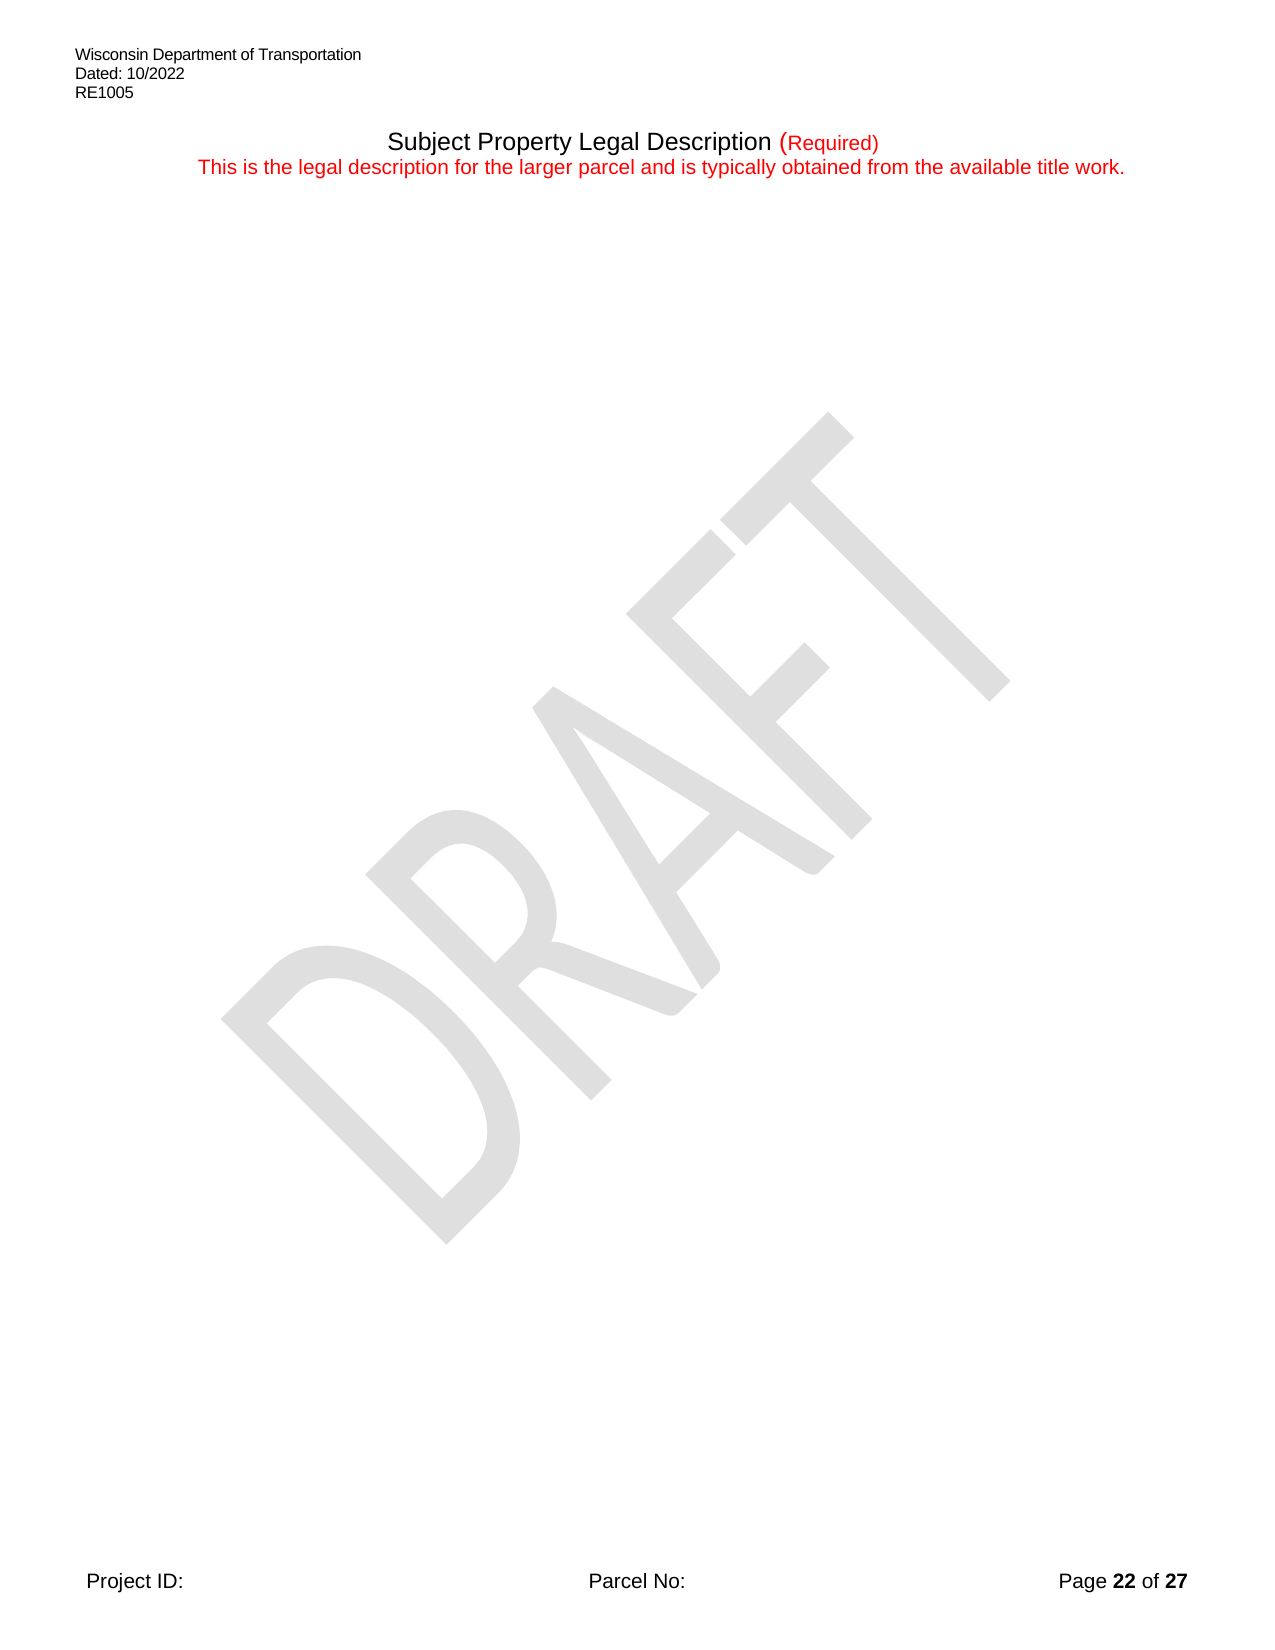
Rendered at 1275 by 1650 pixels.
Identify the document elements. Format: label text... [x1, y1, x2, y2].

text This is the legal description for the larger parcel and is typically obtained from the available title work. [75, 155, 1191, 179]
text Subject Property Legal Description (Required) [75, 126, 1191, 155]
